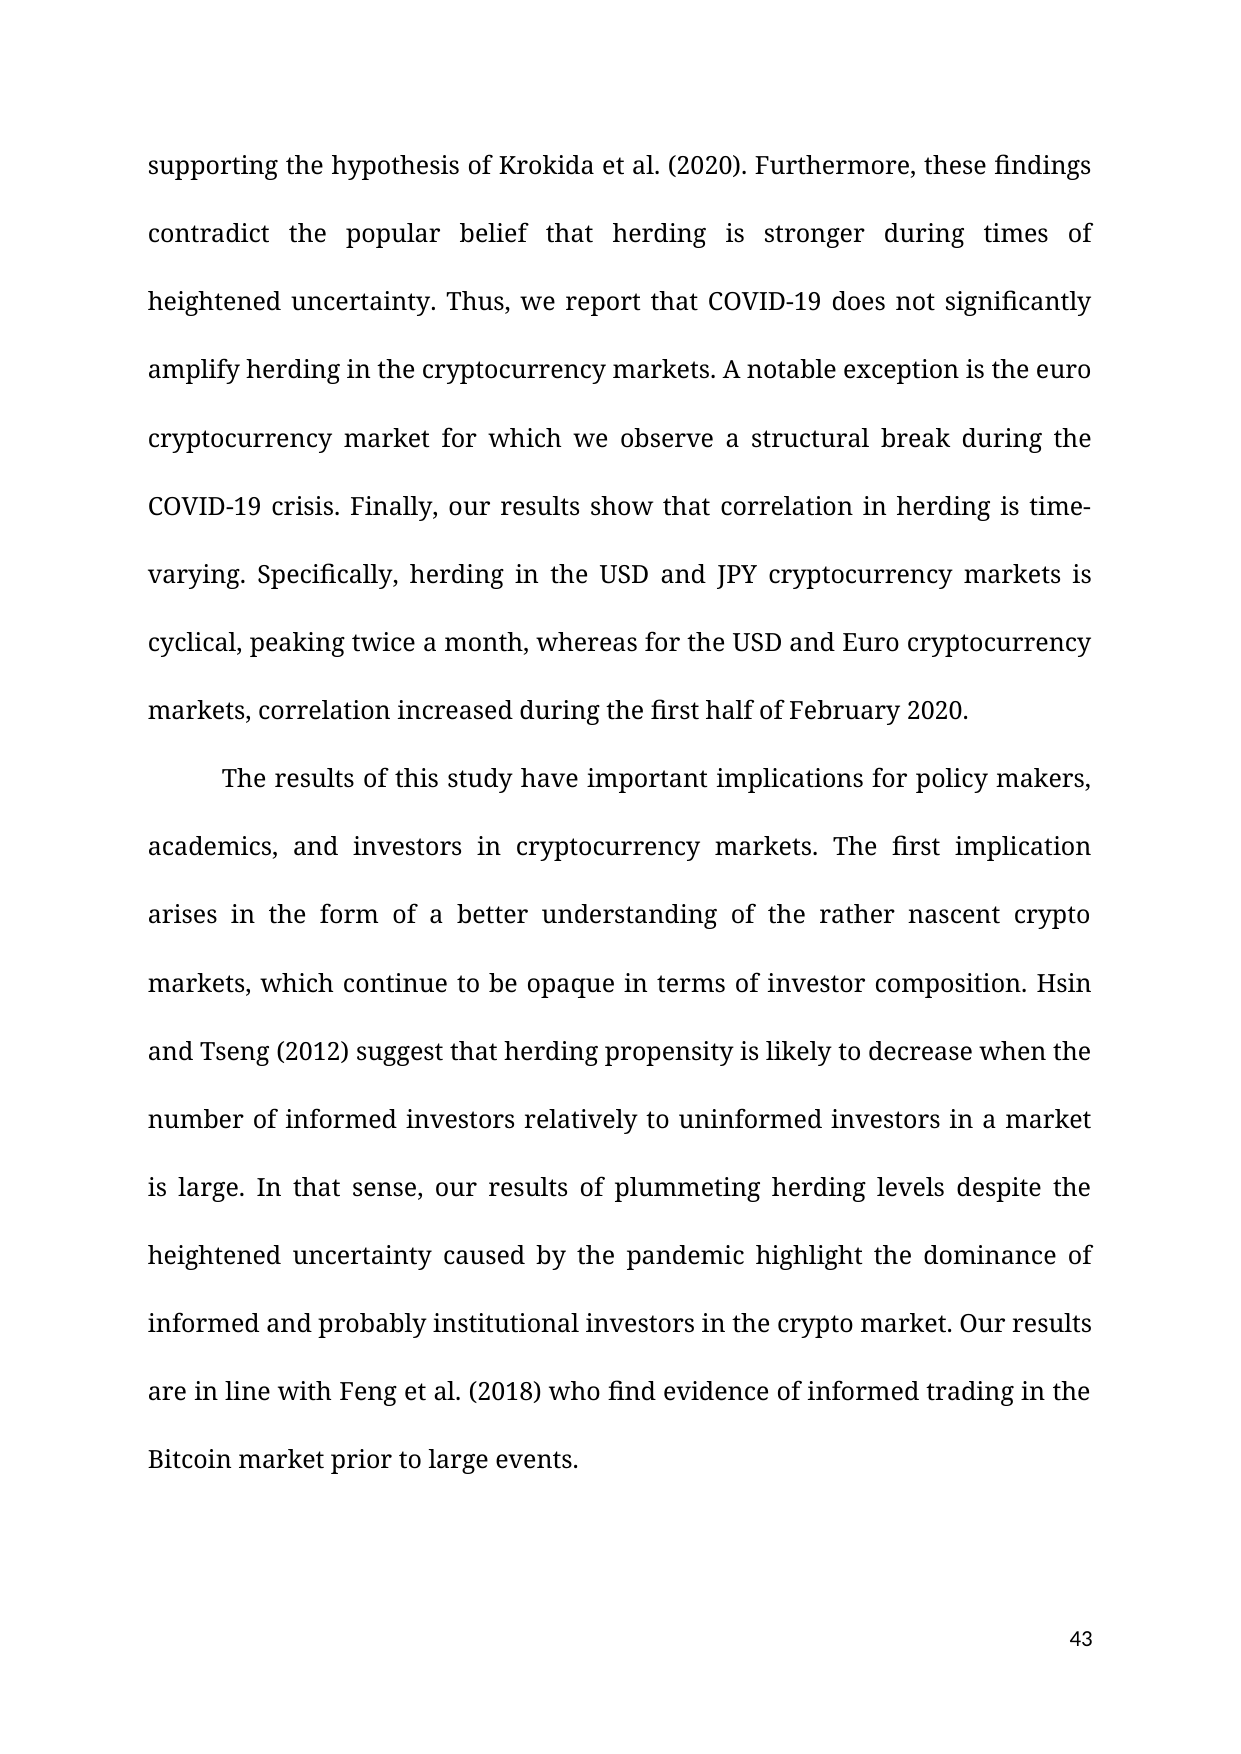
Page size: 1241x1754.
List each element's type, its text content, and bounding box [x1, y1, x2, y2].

text The results of this study have important implications for policy makers, academics, and investors in cryptocurrency markets. The first implication arises in the form of a better understanding of the rather nascent crypto markets, which continue to be opaque in terms of investor composition. Hsin and Tseng (2012) suggest that herding propensity is likely to decrease when the number of informed investors relatively to uninformed investors in a market is large. In that sense, our results of plummeting herding levels despite the heightened uncertainty caused by the pandemic highlight the dominance of informed and probably institutional investors in the crypto market. Our results are in line with Feng et al. (2018) who find evidence of informed trading in the Bitcoin market prior to large events. [148, 761, 1092, 1476]
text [148, 148, 1092, 727]
